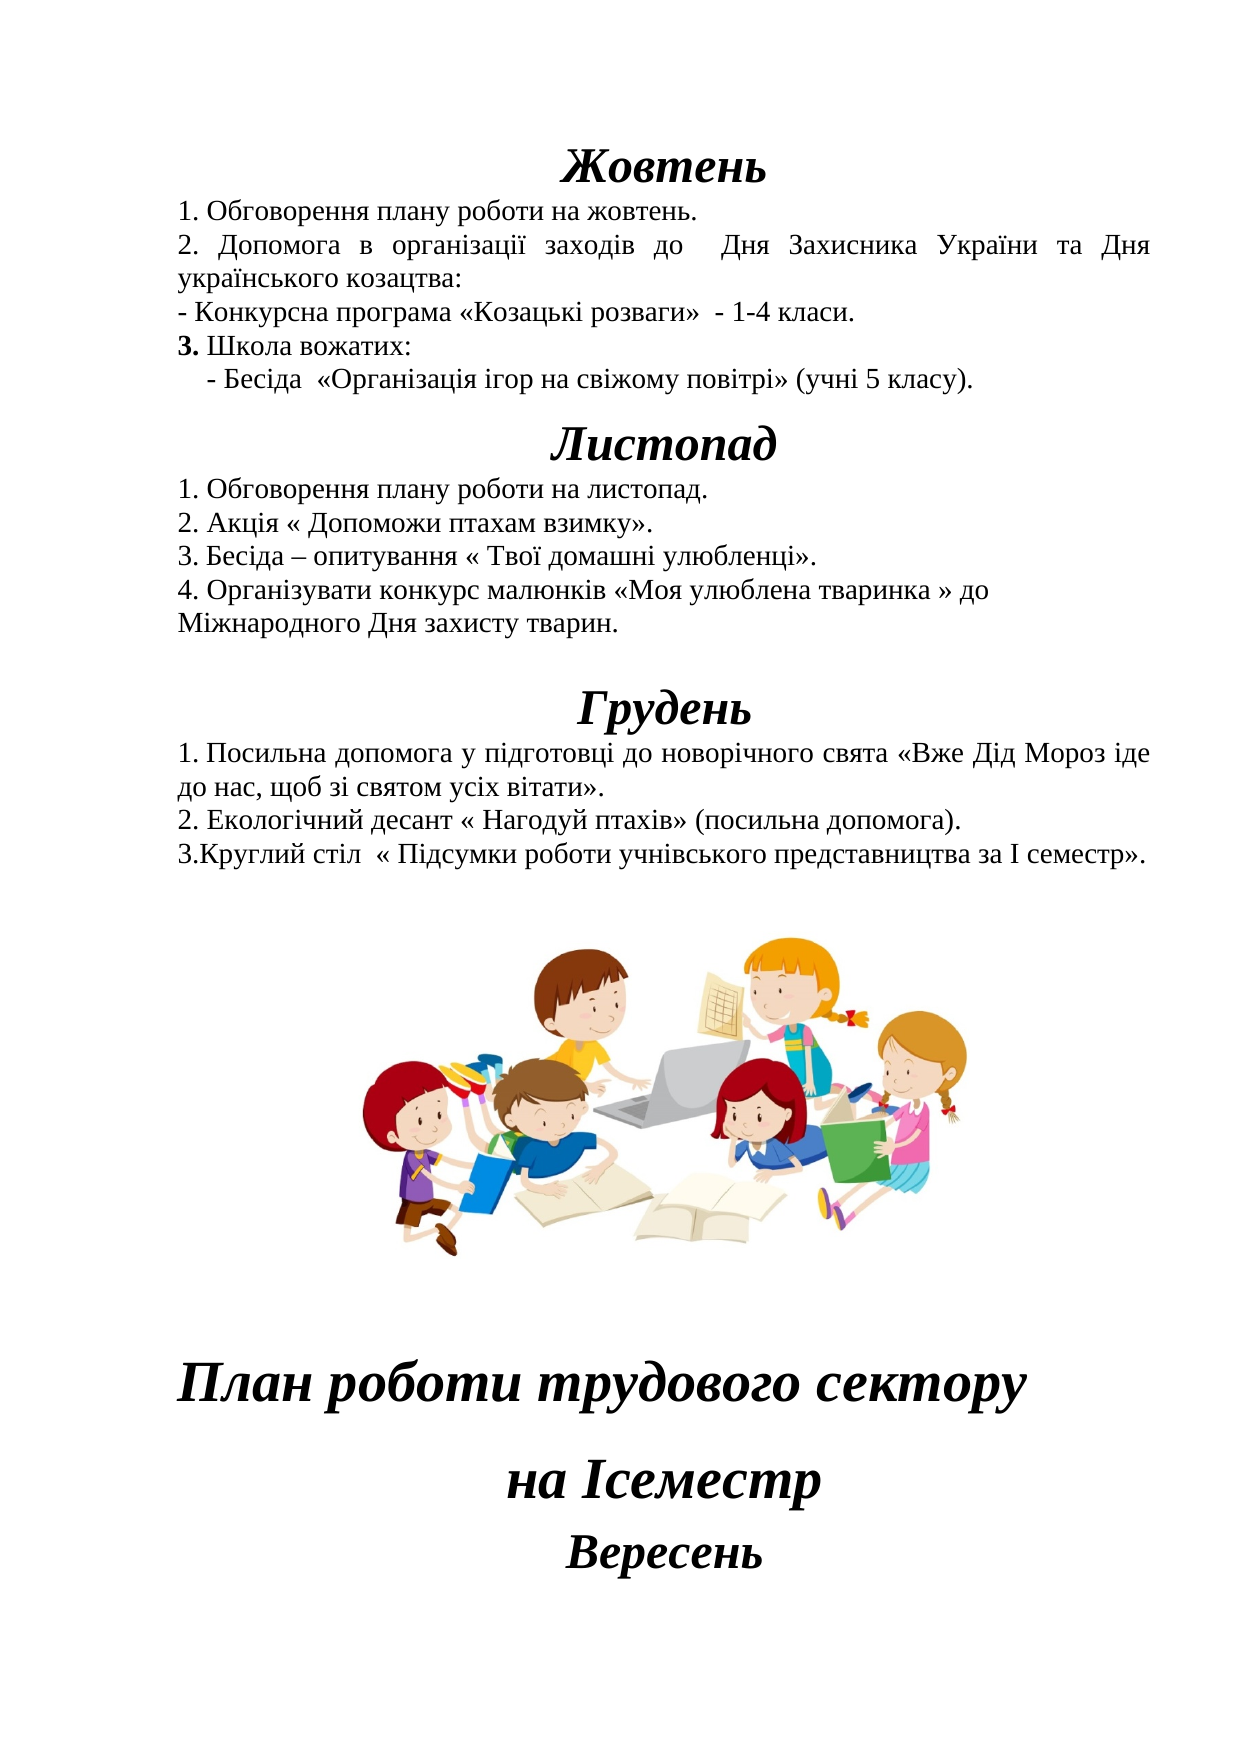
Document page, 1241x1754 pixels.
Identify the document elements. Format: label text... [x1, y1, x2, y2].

text 2. Акція « Допоможи птахам взимку». [177, 505, 1152, 538]
text 2. Допомога в організації заходів до Дня Захисника України та Дня українського козацтва: [177, 227, 1152, 294]
text - Бесіда «Організація ігор на свіжому повітрі» (учні 5 класу). [177, 361, 1152, 395]
text 4. Організувати конкурс малюнків «Моя улюблена тваринка » до Міжнародного Дня захисту тварин. [177, 572, 1152, 639]
picture [358, 931, 971, 1263]
text Листопад [177, 414, 1152, 471]
text Грудень [177, 678, 1152, 735]
text 1. Посильна допомога у підготовці до новорічного свята «Вже Дід Мороз іде до нас, щоб зі святом усіх вітати». [177, 735, 1152, 802]
text Вересень [177, 1522, 1152, 1579]
text - Конкурсна програма «Козацькі розваги» - 1-4 класи. [177, 294, 1152, 328]
text 3.Круглий стіл « Підсумки роботи учнівського представництва за І семестр». [177, 836, 1152, 869]
text 3. Бесіда – опитування « Твої домашні улюбленці». [177, 538, 1152, 572]
text 2. Екологічний десант « Нагодуй птахів» (посильна допомога). [177, 802, 1152, 836]
text 3. Школа вожатих: [177, 328, 1152, 361]
text 1. Обговорення плану роботи на жовтень. [177, 193, 1152, 227]
text Жовтень [177, 136, 1152, 193]
text План роботи трудового сектору [177, 1347, 1152, 1414]
text 1. Обговорення плану роботи на листопад. [177, 471, 1152, 505]
text на Ісеместр [177, 1444, 1152, 1512]
